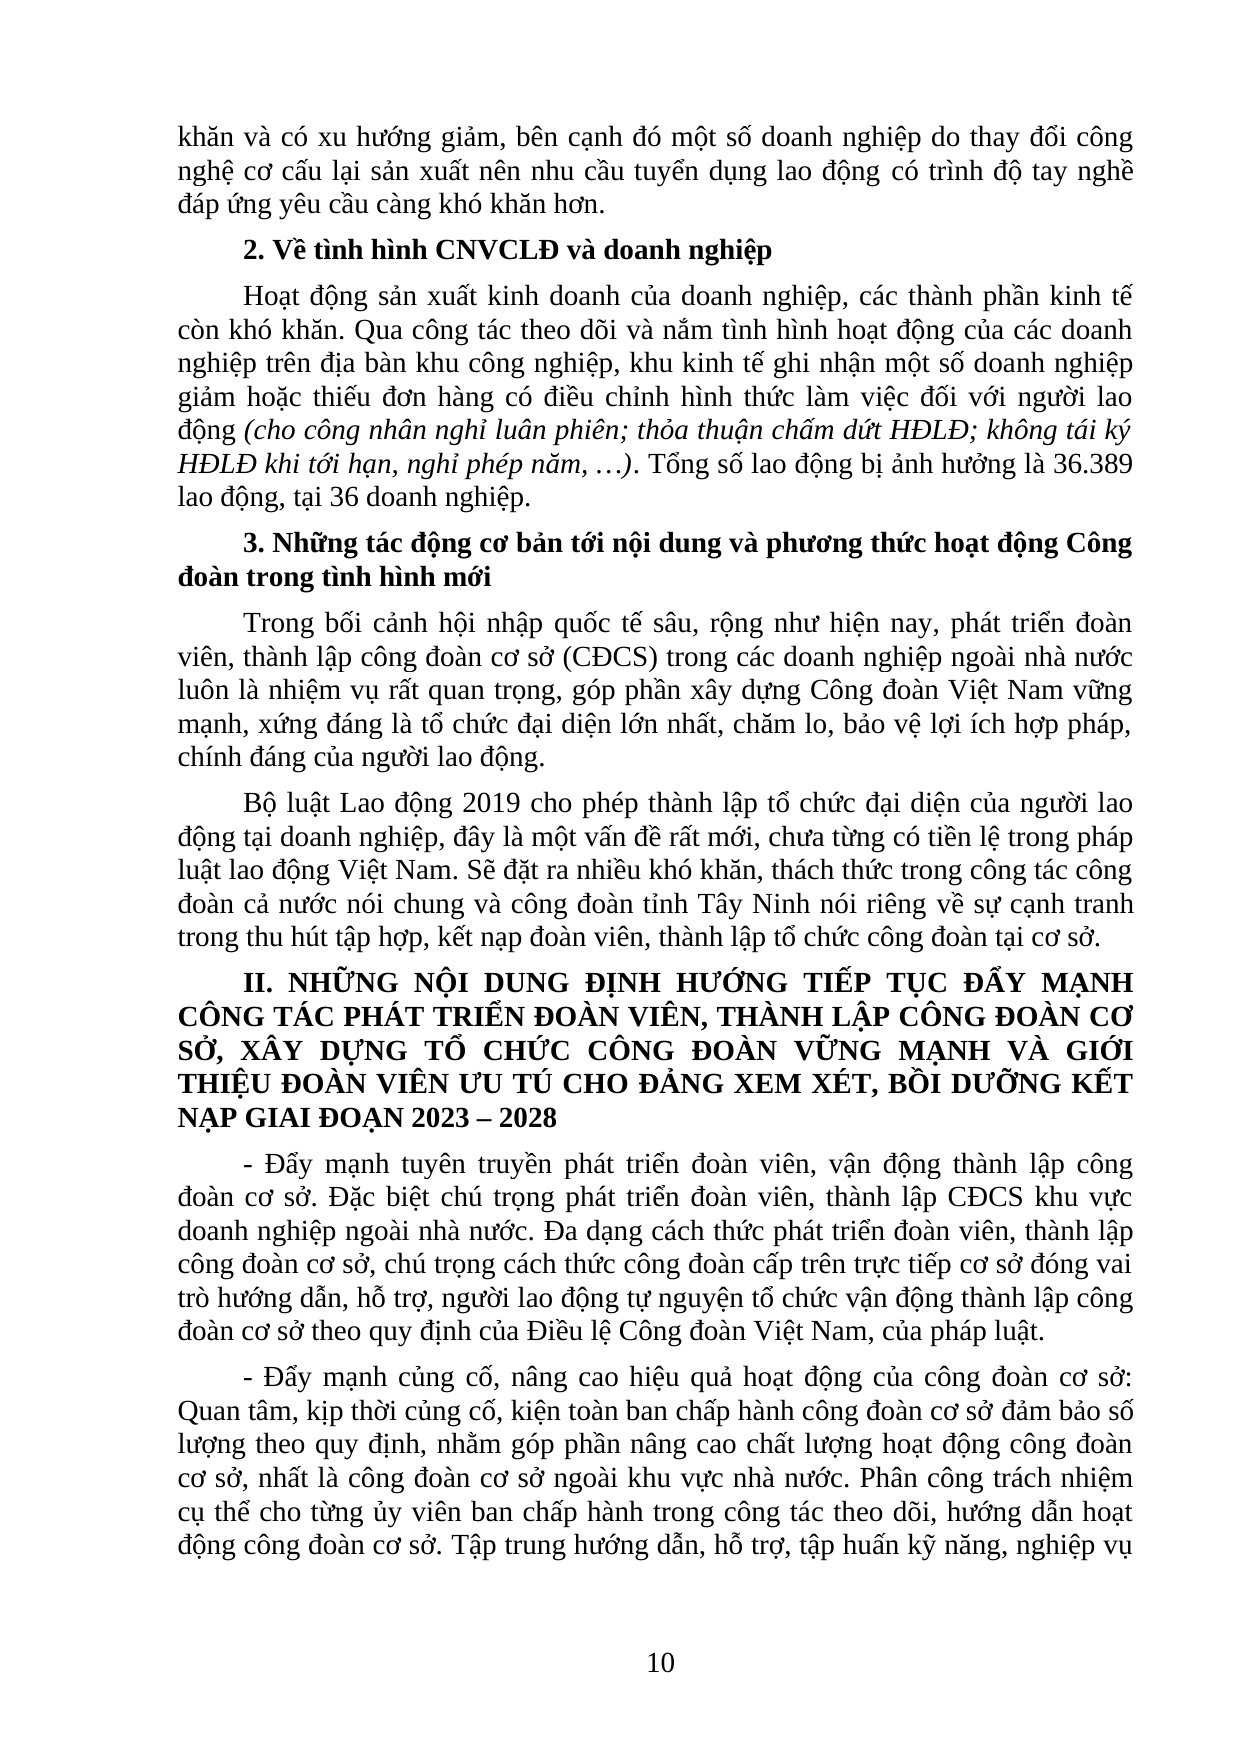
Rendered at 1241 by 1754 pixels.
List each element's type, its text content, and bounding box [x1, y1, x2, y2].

text Hoạt động sản xuất kinh doanh của doanh nghiệp, các thành phần kinh tế còn khó khăn. Qua công tác theo dõi và nắm tình hình hoạt động của các doanh nghiệp trên địa bàn khu công nghiệp, khu kinh tế ghi nhận một số doanh nghiệp giảm hoặc thiếu đơn hàng có điều chỉnh hình thức làm việc đối với người lao động (cho công nhân nghỉ luân phiên; thỏa thuận chấm dứt HĐLĐ; không tái ký HĐLĐ khi tới hạn, nghỉ phép năm, …). Tổng số lao động bị ảnh hưởng là 36.389 lao động, tại 36 doanh nghiệp. [176, 277, 1139, 513]
text - Đẩy mạnh tuyên truyền phát triển đoàn viên, vận động thành lập công đoàn cơ sở. Đặc biệt chú trọng phát triển đoàn viên, thành lập CĐCS khu vực doanh nghiệp ngoài nhà nước. Đa dạng cách thức phát triển đoàn viên, thành lập công đoàn cơ sở, chú trọng cách thức công đoàn cấp trên trực tiếp cơ sở đóng vai trò hướng dẫn, hỗ trợ, người lao động tự nguyện tổ chức vận động thành lập công đoàn cơ sở theo quy định của Điều lệ Công đoàn Việt Nam, của pháp luật. [176, 1145, 1139, 1347]
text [176, 1358, 1139, 1595]
text 3. Những tác động cơ bản tới nội dung và phương thức hoạt động Công đoàn trong tình hình mới [176, 524, 1139, 593]
text Bộ luật Lao động 2019 cho phép thành lập tổ chức đại diện của người lao động tại doanh nghiệp, đây là một vấn đề rất mới, chưa từng có tiền lệ trong pháp luật lao động Việt Nam. Sẽ đặt ra nhiều khó khăn, thách thức trong công tác công đoàn cả nước nói chung và công đoàn tỉnh Tây Ninh nói riêng về sự cạnh tranh trong thu hút tập hợp, kết nạp đoàn viên, thành lập tổ chức công đoàn tại cơ sở. [176, 784, 1139, 953]
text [176, 118, 1139, 220]
text Trong bối cảnh hội nhập quốc tế sâu, rộng như hiện nay, phát triển đoàn viên, thành lập công đoàn cơ sở (CĐCS) trong các doanh nghiệp ngoài nhà nước luôn là nhiệm vụ rất quan trọng, góp phần xây dựng Công đoàn Việt Nam vững mạnh, xứng đáng là tổ chức đại diện lớn nhất, chăm lo, bảo vệ lợi ích hợp pháp, chính đáng của người lao động. [176, 604, 1139, 773]
text 2. Về tình hình CNVCLĐ và doanh nghiệp [176, 231, 1139, 266]
text II. NHỮNG NỘI DUNG ĐỊNH HƯỚNG TIẾP TỤC ĐẨY MẠNH CÔNG TÁC PHÁT TRIỂN ĐOÀN VIÊN, THÀNH LẬP CÔNG ĐOÀN CƠ SỞ, XÂY DỰNG TỔ CHỨC CÔNG ĐOÀN VỮNG MẠNH VÀ GIỚI THIỆU ĐOÀN VIÊN ƯU TÚ CHO ĐẢNG XEM XÉT, BỒI DƯỠNG KẾT NẠP GIAI ĐOẠN 2023 – 2028 [176, 964, 1139, 1133]
